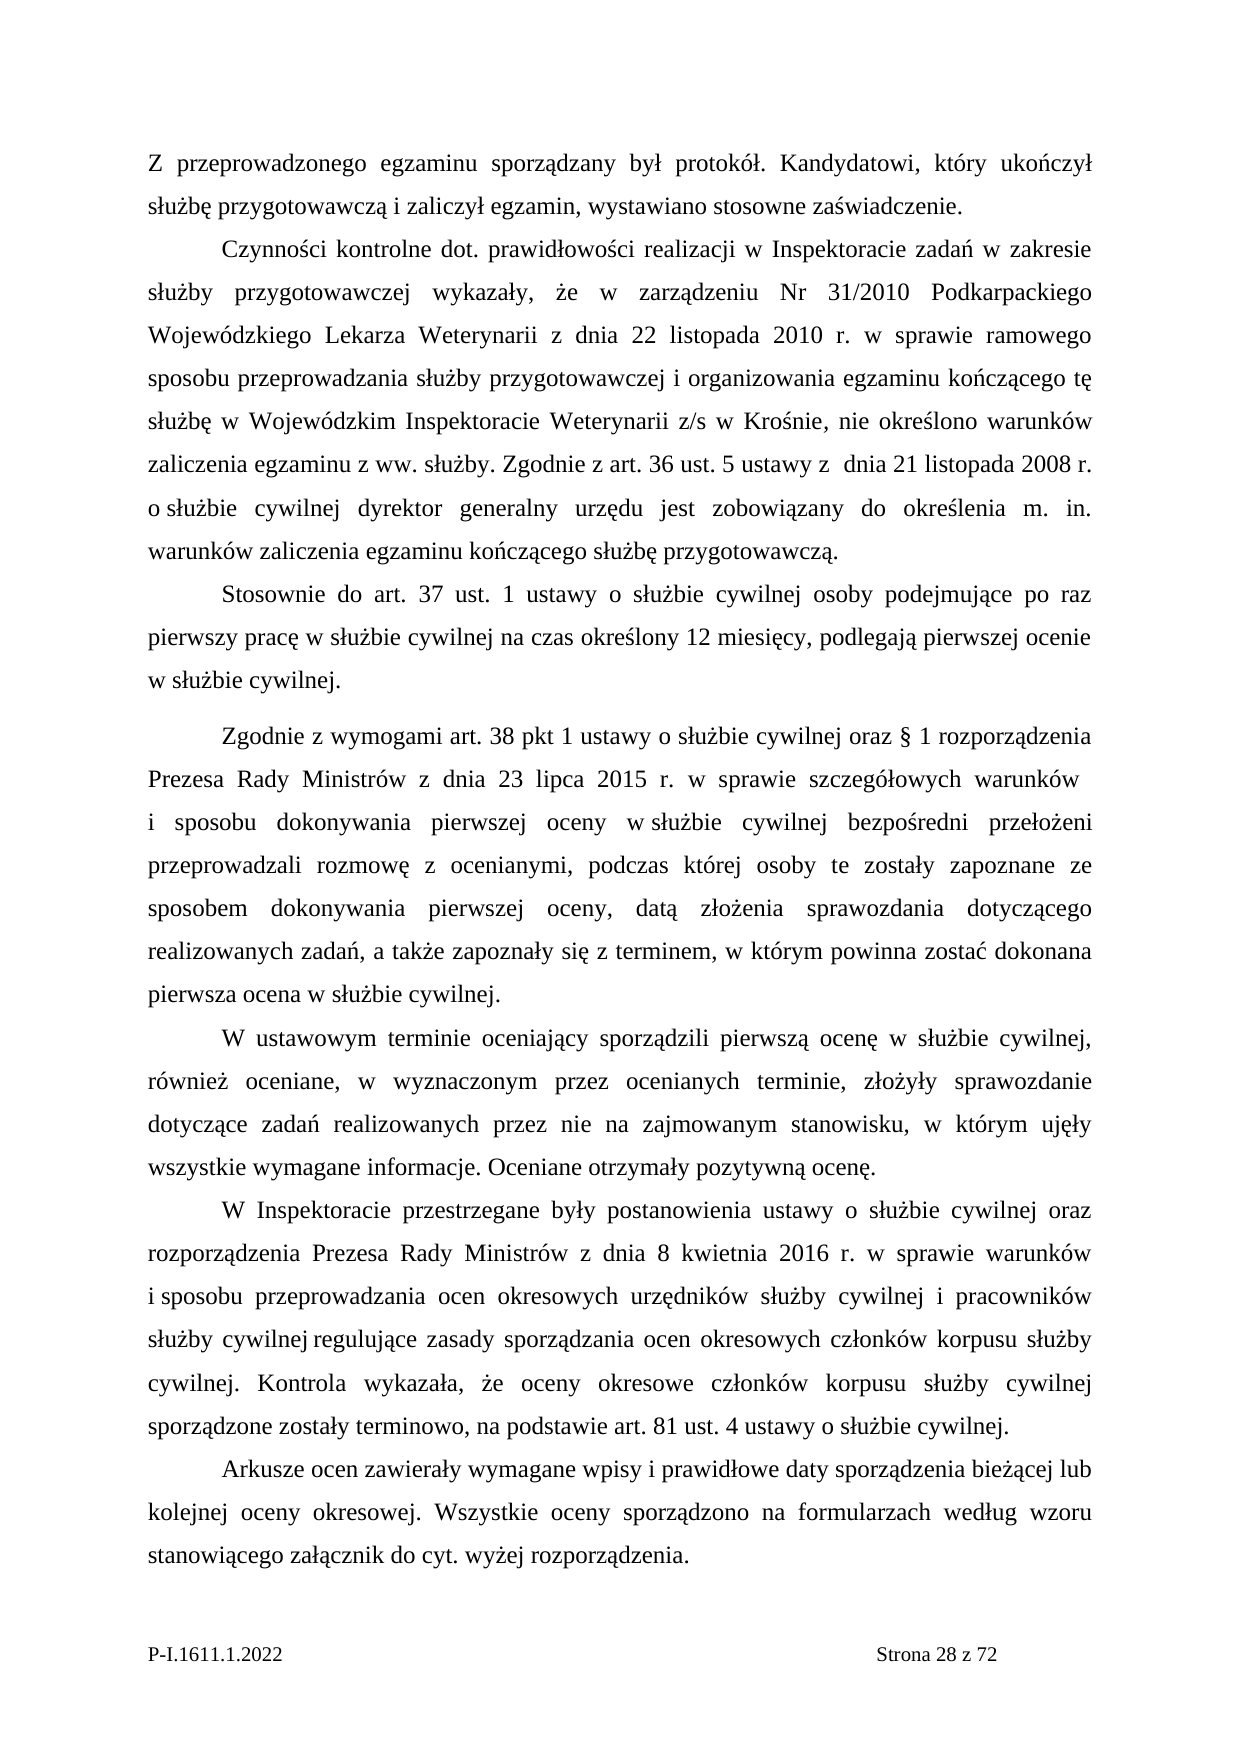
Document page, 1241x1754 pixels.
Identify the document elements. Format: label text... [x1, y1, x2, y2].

text Stosownie do art. 37 ust. 1 ustawy o służbie cywilnej osoby podejmujące po raz pierwszy pracę w służbie cywilnej na czas określony 12 miesięcy, podlegają pierwszej ocenie w służbie cywilnej. [148, 579, 1093, 694]
text W ustawowym terminie oceniający sporządzili pierwszą ocenę w służbie cywilnej, również oceniane, w wyznaczonym przez ocenianych terminie, złożyły sprawozdanie dotyczące zadań realizowanych przez nie na zajmowanym stanowisku, w którym ujęły wszystkie wymagane informacje. Oceniane otrzymały pozytywną ocenę. [148, 1023, 1093, 1181]
text Arkusze ocen zawierały wymagane wpisy i prawidłowe daty sporządzenia bieżącej lub kolejnej oceny okresowej. Wszystkie oceny sporządzono na formularzach według wzoru stanowiącego załącznik do cyt. wyżej rozporządzenia. [148, 1454, 1093, 1569]
text W Inspektoracie przestrzegane były postanowienia ustawy o służbie cywilnej oraz rozporządzenia Prezesa Rady Ministrów z dnia 8 kwietnia 2016 r. w sprawie warunków i sposobu przeprowadzania ocen okresowych urzędników służby cywilnej i pracowników służby cywilnej regulujące zasady sporządzania ocen okresowych członków korpusu służby cywilnej. Kontrola wykazała, że oceny okresowe członków korpusu służby cywilnej sporządzone zostały terminowo, na podstawie art. 81 ust. 4 ustawy o służbie cywilnej. [148, 1195, 1093, 1439]
text Zgodnie z wymogami art. 38 pkt 1 ustawy o służbie cywilnej oraz § 1 rozporządzenia Prezesa Rady Ministrów z dnia 23 lipca 2015 r. w sprawie szczegółowych warunków i sposobu dokonywania pierwszej oceny w służbie cywilnej bezpośredni przełożeni przeprowadzali rozmowę z ocenianymi, podczas której osoby te zostały zapoznane ze sposobem dokonywania pierwszej oceny, datą złożenia sprawozdania dotyczącego realizowanych zadań, a także zapoznały się z terminem, w którym powinna zostać dokonana pierwsza ocena w służbie cywilnej. [148, 721, 1093, 1008]
text Czynności kontrolne dot. prawidłowości realizacji w Inspektoracie zadań w zakresie służby przygotowawczej wykazały, że w zarządzeniu Nr 31/2010 Podkarpackiego Wojewódzkiego Lekarza Weterynarii z dnia 22 listopada 2010 r. w sprawie ramowego sposobu przeprowadzania służby przygotowawczej i organizowania egzaminu kończącego tę służbę w Wojewódzkim Inspektoracie Weterynarii z/s w Krośnie, nie określono warunków zaliczenia egzaminu z ww. służby. Zgodnie z art. 36 ust. 5 ustawy z dnia 21 listopada 2008 r. o służbie cywilnej dyrektor generalny urzędu jest zobowiązany do określenia m. in. warunków zaliczenia egzaminu kończącego służbę przygotowawczą. [148, 234, 1093, 564]
text Z przeprowadzonego egzaminu sporządzany był protokół. Kandydatowi, który ukończył służbę przygotowawczą i zaliczył egzamin, wystawiano stosowne zaświadczenie. [148, 148, 1093, 219]
